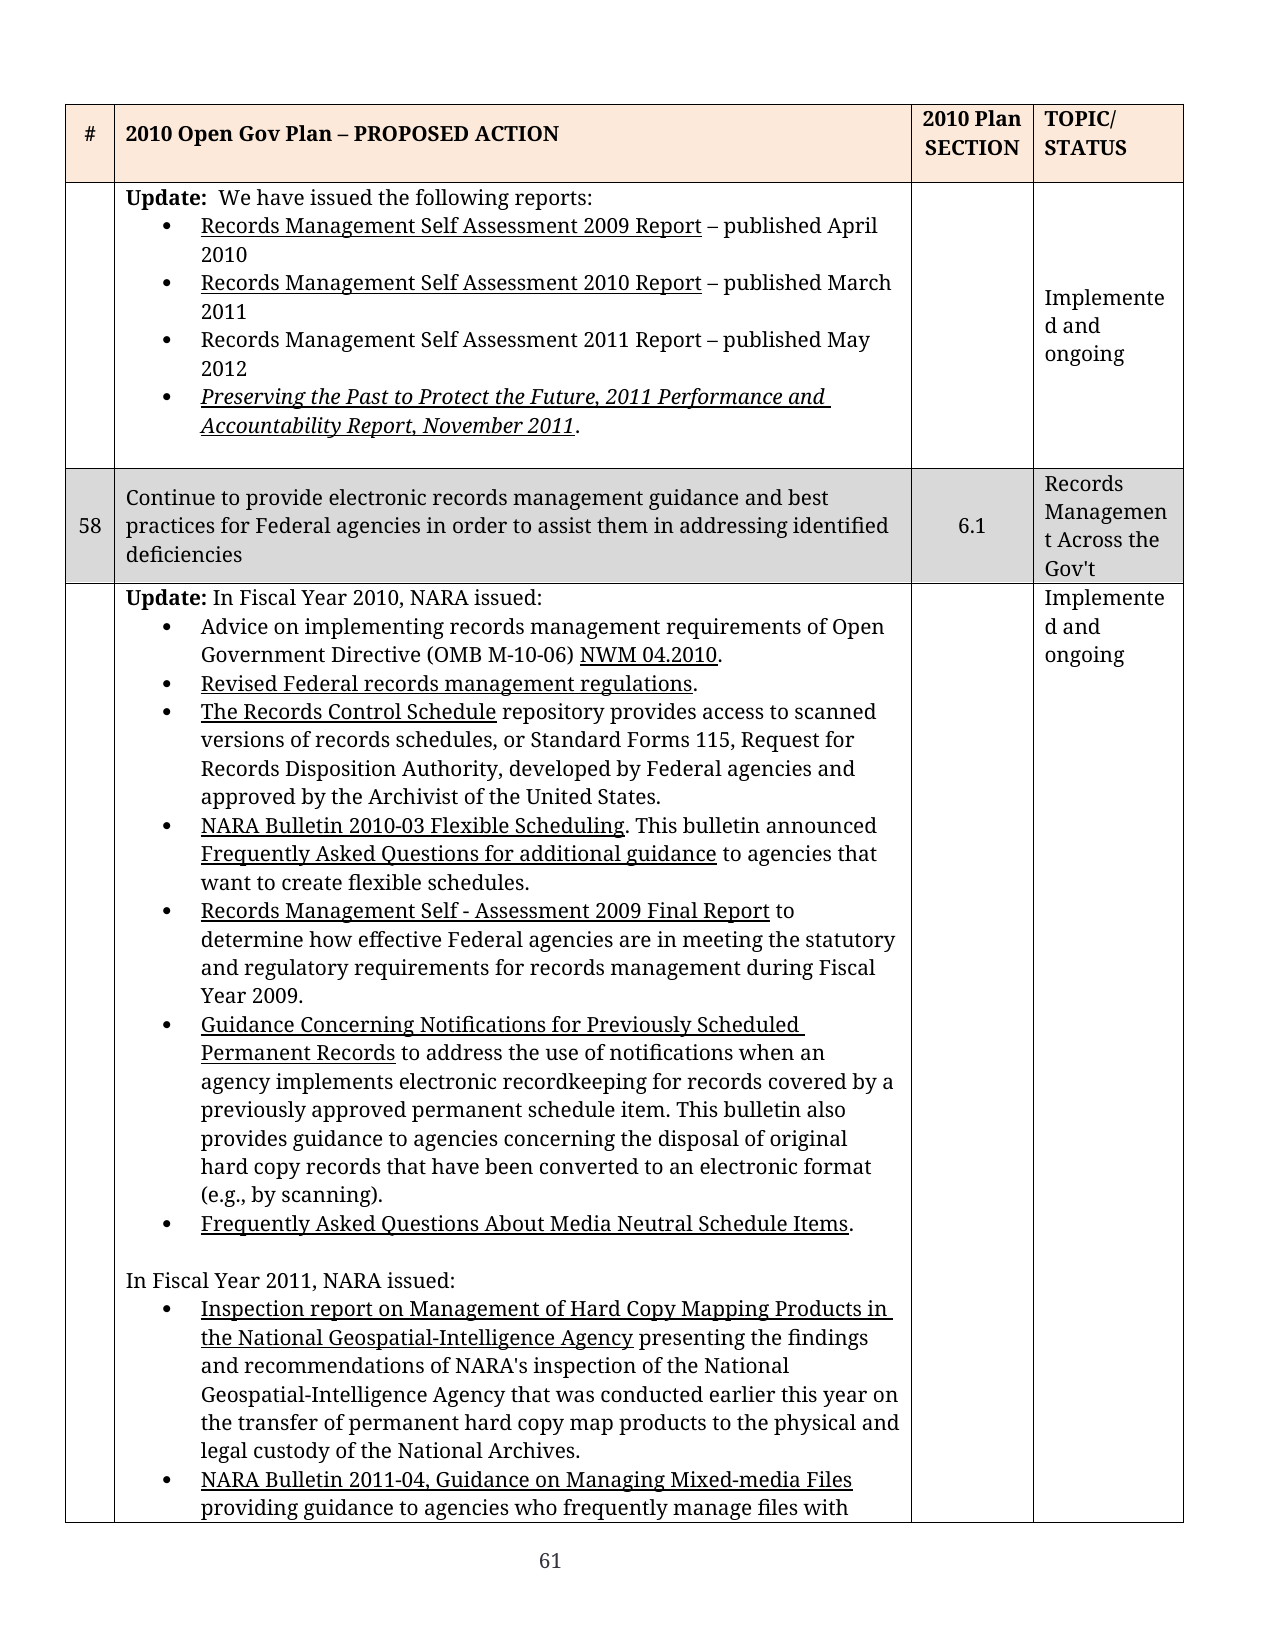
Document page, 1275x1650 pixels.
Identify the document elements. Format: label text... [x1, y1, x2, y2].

table_header # [66, 105, 114, 182]
table_cell Records Management Across the Gov't [1034, 469, 1183, 582]
table_cell Implemented and ongoing [1034, 183, 1183, 468]
table_cell Update: We have issued the following reports: Records Management Self Assessment 2009 Report – published April 2010 Records Management Self Assessment 2010 Report – published March 2011 Records Management Self Assessment 2011 Report – published May 2012 Preserving the Past to Protect the Future, 2011 Performance and Accountability Report, November 2011. [115, 183, 911, 468]
table_cell [66, 183, 114, 468]
table_cell [66, 584, 114, 1522]
table_cell Continue to provide electronic records management guidance and best practices for Federal agencies in order to assist them in addressing identified deficiencies [115, 469, 911, 582]
table_cell Implemented and ongoing [1034, 584, 1183, 1522]
table_header 2010 Plan SECTION [912, 105, 1033, 182]
table_header 2010 Open Gov Plan – PROPOSED ACTION [115, 105, 911, 182]
table_cell 6.1 [912, 469, 1033, 582]
table_cell [912, 183, 1033, 468]
table_header TOPIC/ STATUS [1034, 105, 1183, 182]
table_cell 58 [66, 469, 114, 582]
table_cell [912, 584, 1033, 1522]
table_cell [115, 584, 911, 1522]
